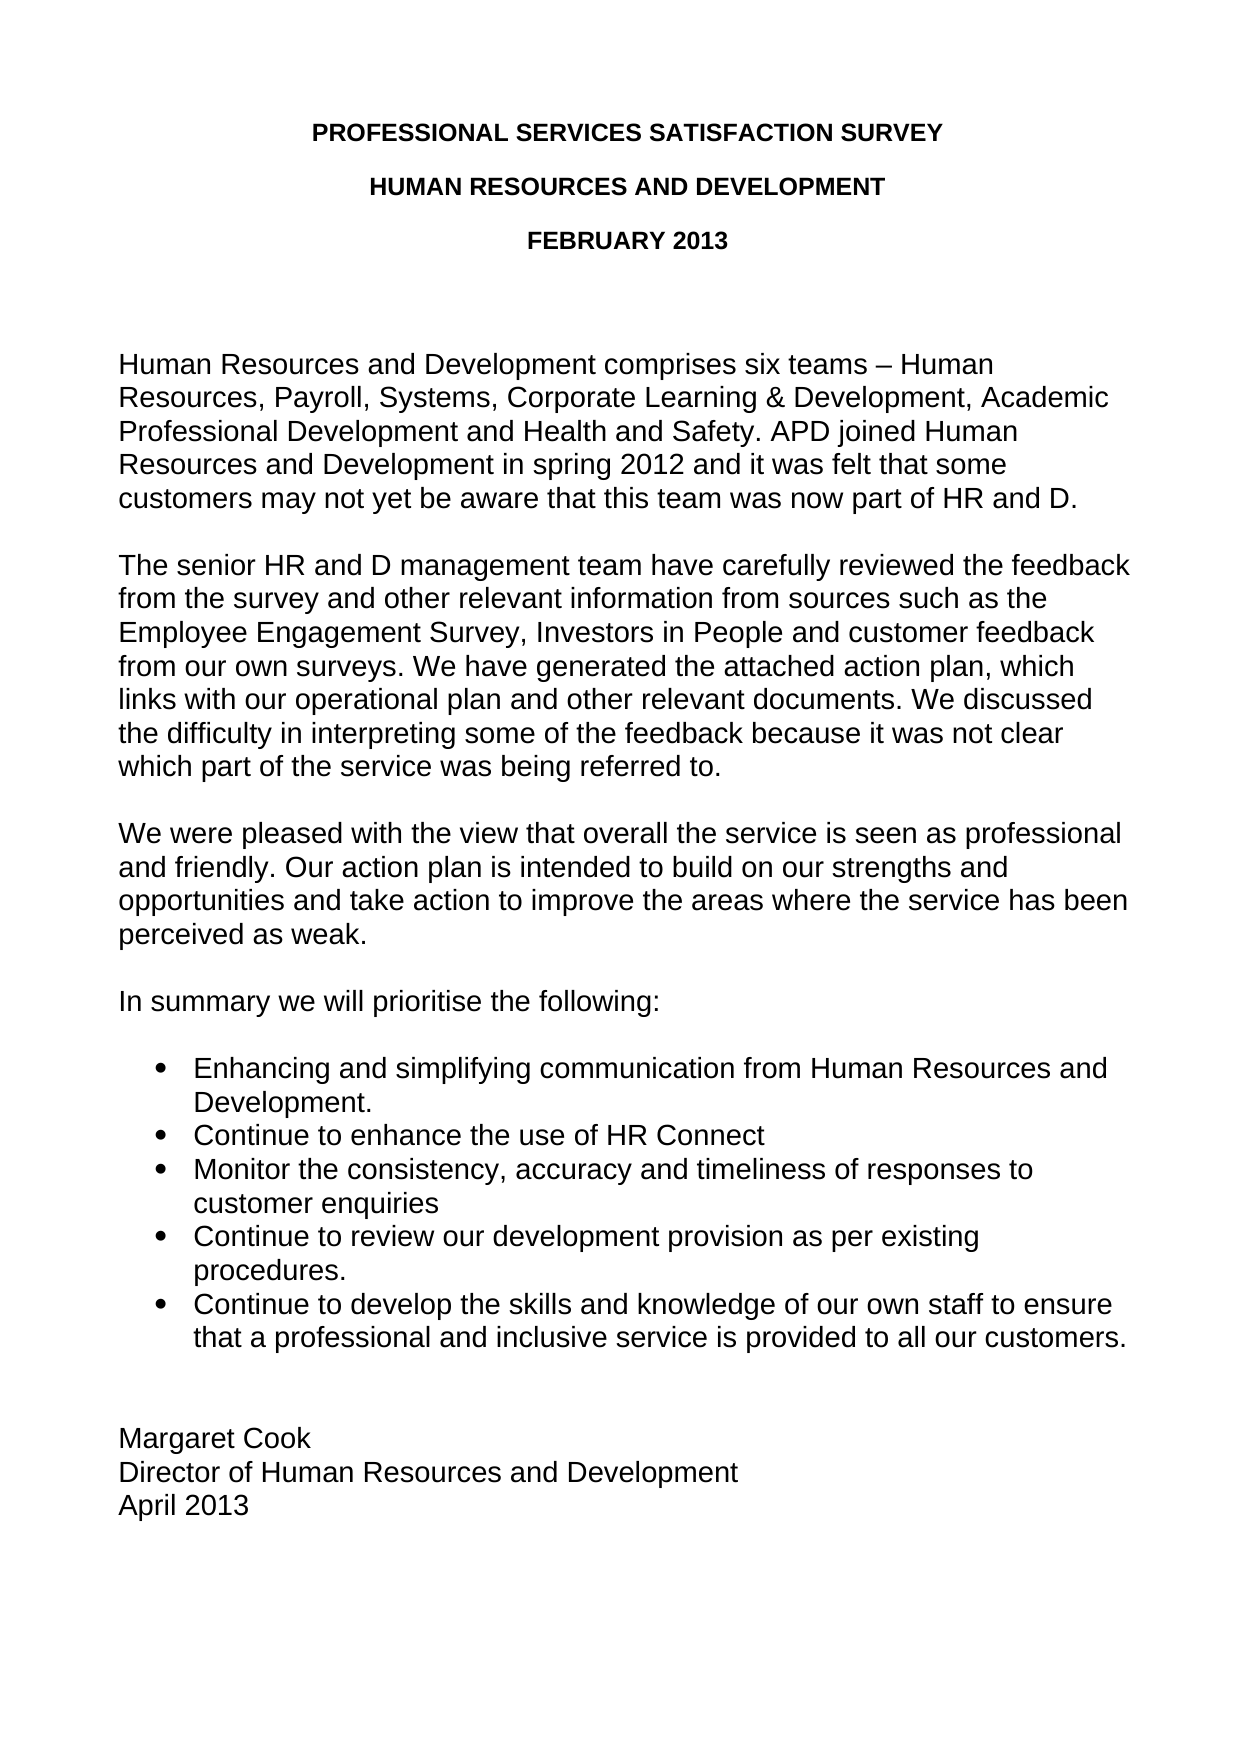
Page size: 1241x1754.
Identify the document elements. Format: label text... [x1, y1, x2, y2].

text In summary we will prioritise the following: [118, 984, 1137, 1018]
text PROFESSIONAL SERVICES SATISFACTION SURVEY [118, 118, 1137, 147]
list Continue to develop the skills and knowledge of our own staff to ensure that a professional and inclusive service is provided to all our customers. [156, 1287, 1137, 1354]
list Monitor the consistency, accuracy and timeliness of responses to customer enquiries [156, 1152, 1137, 1219]
text April 2013 [118, 1488, 1137, 1522]
list Continue to review our development provision as per existing procedures. [156, 1219, 1137, 1287]
text The senior HR and D management team have carefully reviewed the feedback from the survey and other relevant information from sources such as the Employee Engagement Survey, Investors in People and customer feedback from our own surveys. We have generated the attached action plan, which links with our operational plan and other relevant documents. We discussed the difficulty in interpreting some of the feedback because it was not clear which part of the service was being referred to. [118, 548, 1137, 783]
text FEBRUARY 2013 [118, 226, 1137, 254]
text Margaret Cook [118, 1421, 1137, 1455]
text We were pleased with the view that overall the service is seen as professional and friendly. Our action plan is intended to build on our strengths and opportunities and take action to improve the areas where the service has been perceived as weak. [118, 816, 1137, 951]
list Enhancing and simplifying communication from Human Resources and Development. [156, 1051, 1137, 1118]
list Continue to enhance the use of HR Connect [156, 1118, 1137, 1152]
text Human Resources and Development comprises six teams – Human Resources, Payroll, Systems, Corporate Learning & Development, Academic Professional Development and Health and Safety. APD joined Human Resources and Development in spring 2012 and it was felt that some customers may not yet be aware that this team was now part of HR and D. [118, 347, 1137, 514]
text HUMAN RESOURCES AND DEVELOPMENT [118, 172, 1137, 201]
text Director of Human Resources and Development [118, 1455, 1137, 1488]
